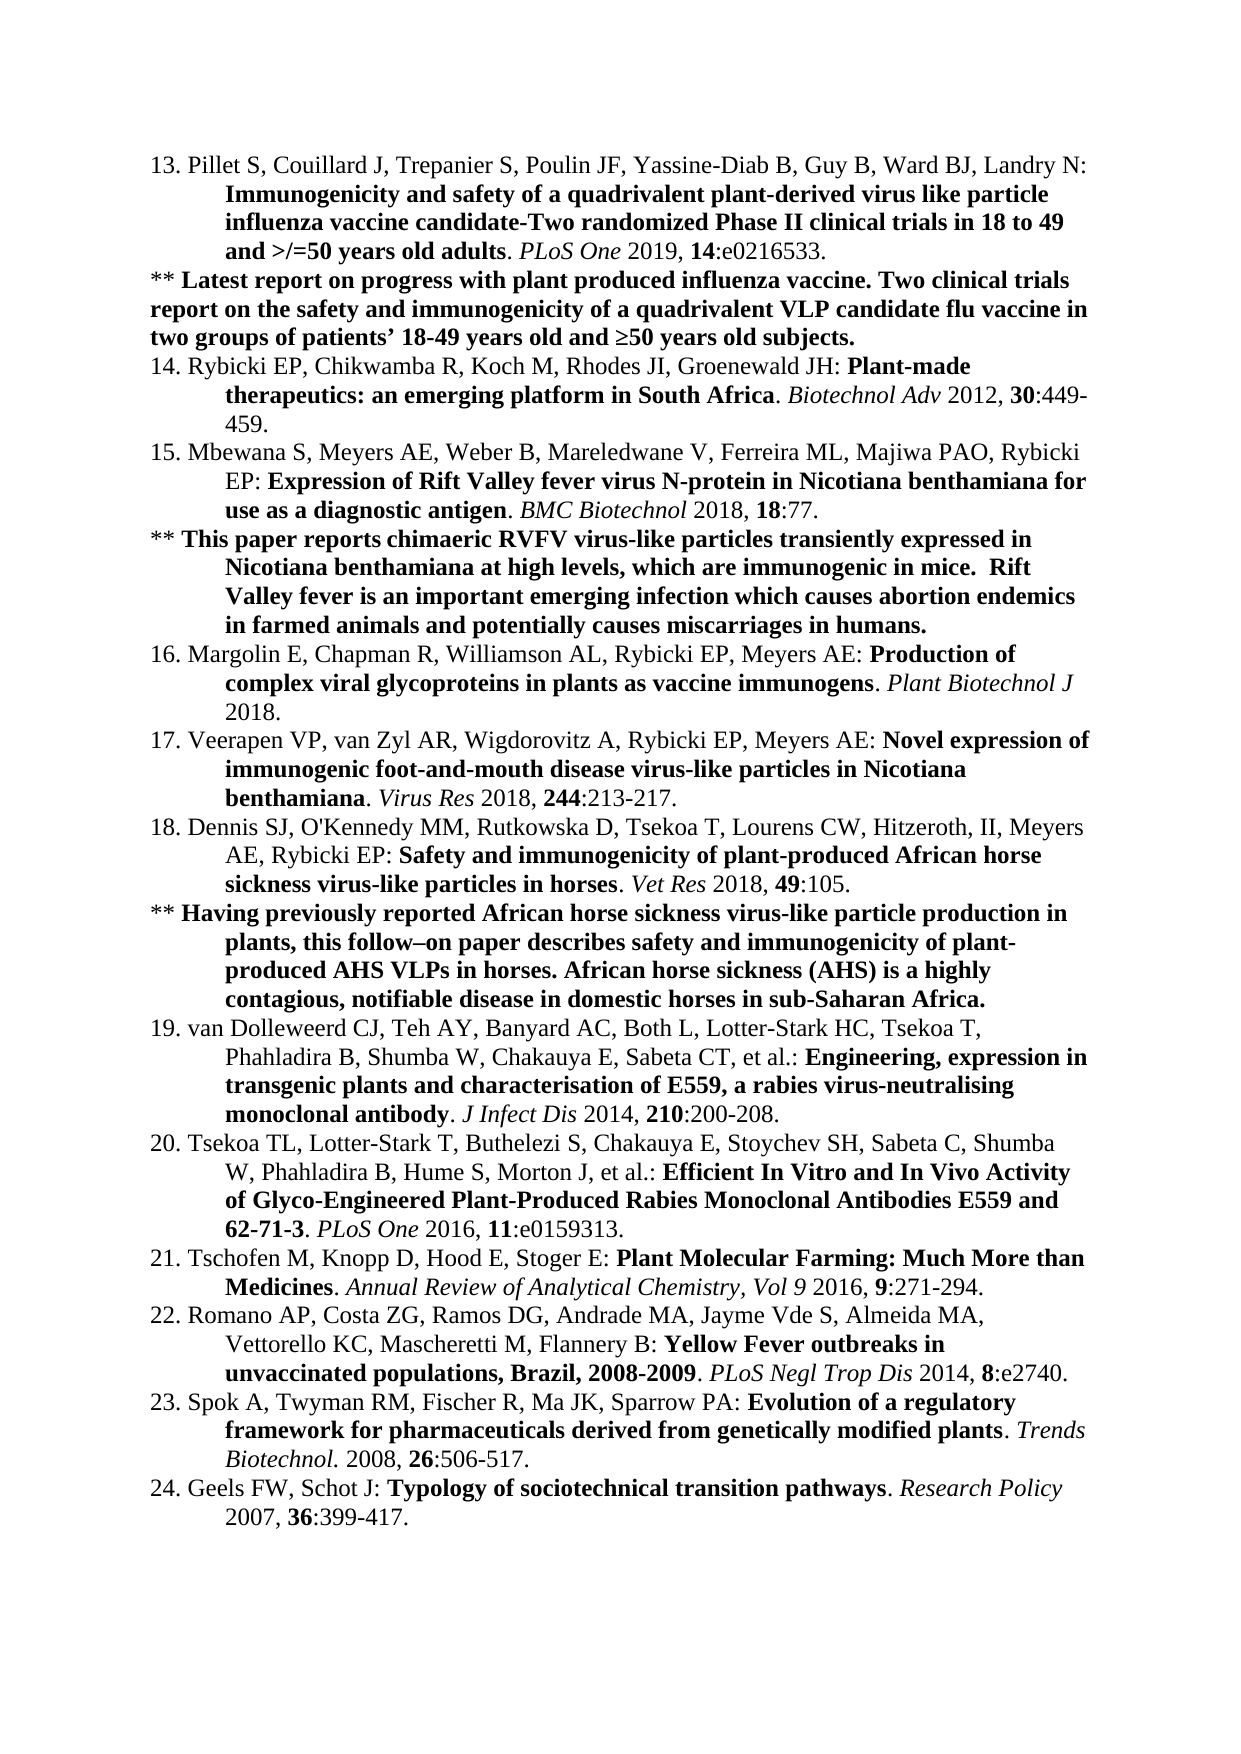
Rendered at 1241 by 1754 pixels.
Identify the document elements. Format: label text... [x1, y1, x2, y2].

text 19. van Dolleweerd CJ, Teh AY, Banyard AC, Both L, Lotter-Stark HC, Tsekoa T, Phahladira B, Shumba W, Chakauya E, Sabeta CT, et al.: Engineering, expression in transgenic plants and characterisation of E559, a rabies virus-neutralising monoclonal antibody. J Infect Dis 2014, 210:200-208. [150, 1013, 1090, 1128]
text 14. Rybicki EP, Chikwamba R, Koch M, Rhodes JI, Groenewald JH: Plant-made therapeutics: an emerging platform in South Africa. Biotechnol Adv 2012, 30:449-459. [150, 351, 1090, 437]
text 17. Veerapen VP, van Zyl AR, Wigdorovitz A, Rybicki EP, Meyers AE: Novel expression of immunogenic foot-and-mouth disease virus-like particles in Nicotiana benthamiana. Virus Res 2018, 244:213-217. [150, 725, 1090, 812]
text ** This paper reports chimaeric RVFV virus-like particles transiently expressed in Nicotiana benthamiana at high levels, which are immunogenic in mice. Rift Valley fever is an important emerging infection which causes abortion endemics in farmed animals and potentially causes miscarriages in humans. [150, 524, 1090, 639]
text 15. Mbewana S, Meyers AE, Weber B, Mareledwane V, Ferreira ML, Majiwa PAO, Rybicki EP: Expression of Rift Valley fever virus N-protein in Nicotiana benthamiana for use as a diagnostic antigen. BMC Biotechnol 2018, 18:77. [150, 437, 1090, 524]
text ** Having previously reported African horse sickness virus-like particle production in plants, this follow–on paper describes safety and immunogenicity of plant-produced AHS VLPs in horses. African horse sickness (AHS) is a highly contagious, notifiable disease in domestic horses in sub-Saharan Africa. [150, 898, 1090, 1013]
text 13. Pillet S, Couillard J, Trepanier S, Poulin JF, Yassine-Diab B, Guy B, Ward BJ, Landry N: Immunogenicity and safety of a quadrivalent plant-derived virus like particle influenza vaccine candidate-Two randomized Phase II clinical trials in 18 to 49 and >/=50 years old adults. PLoS One 2019, 14:e0216533. [150, 150, 1090, 265]
text 20. Tsekoa TL, Lotter-Stark T, Buthelezi S, Chakauya E, Stoychev SH, Sabeta C, Shumba W, Phahladira B, Hume S, Morton J, et al.: Efficient In Vitro and In Vivo Activity of Glyco-Engineered Plant-Produced Rabies Monoclonal Antibodies E559 and 62-71-3. PLoS One 2016, 11:e0159313. [150, 1128, 1090, 1243]
text 21. Tschofen M, Knopp D, Hood E, Stoger E: Plant Molecular Farming: Much More than Medicines. Annual Review of Analytical Chemistry, Vol 9 2016, 9:271-294. [150, 1243, 1090, 1300]
text ** Latest report on progress with plant produced influenza vaccine. Two clinical trials report on the safety and immunogenicity of a quadrivalent VLP candidate flu vaccine in two groups of patients’ 18-49 years old and ≥50 years old subjects. [150, 265, 1090, 351]
text 16. Margolin E, Chapman R, Williamson AL, Rybicki EP, Meyers AE: Production of complex viral glycoproteins in plants as vaccine immunogens. Plant Biotechnol J 2018. [150, 639, 1090, 725]
text 22. Romano AP, Costa ZG, Ramos DG, Andrade MA, Jayme Vde S, Almeida MA, Vettorello KC, Mascheretti M, Flannery B: Yellow Fever outbreaks in unvaccinated populations, Brazil, 2008-2009. PLoS Negl Trop Dis 2014, 8:e2740. [150, 1300, 1090, 1387]
text 23. Spok A, Twyman RM, Fischer R, Ma JK, Sparrow PA: Evolution of a regulatory framework for pharmaceuticals derived from genetically modified plants. Trends Biotechnol. 2008, 26:506-517. [150, 1387, 1090, 1473]
text 24. Geels FW, Schot J: Typology of sociotechnical transition pathways. Research Policy 2007, 36:399-417. [150, 1473, 1090, 1530]
text 18. Dennis SJ, O'Kennedy MM, Rutkowska D, Tsekoa T, Lourens CW, Hitzeroth, II, Meyers AE, Rybicki EP: Safety and immunogenicity of plant-produced African horse sickness virus-like particles in horses. Vet Res 2018, 49:105. [150, 812, 1090, 898]
